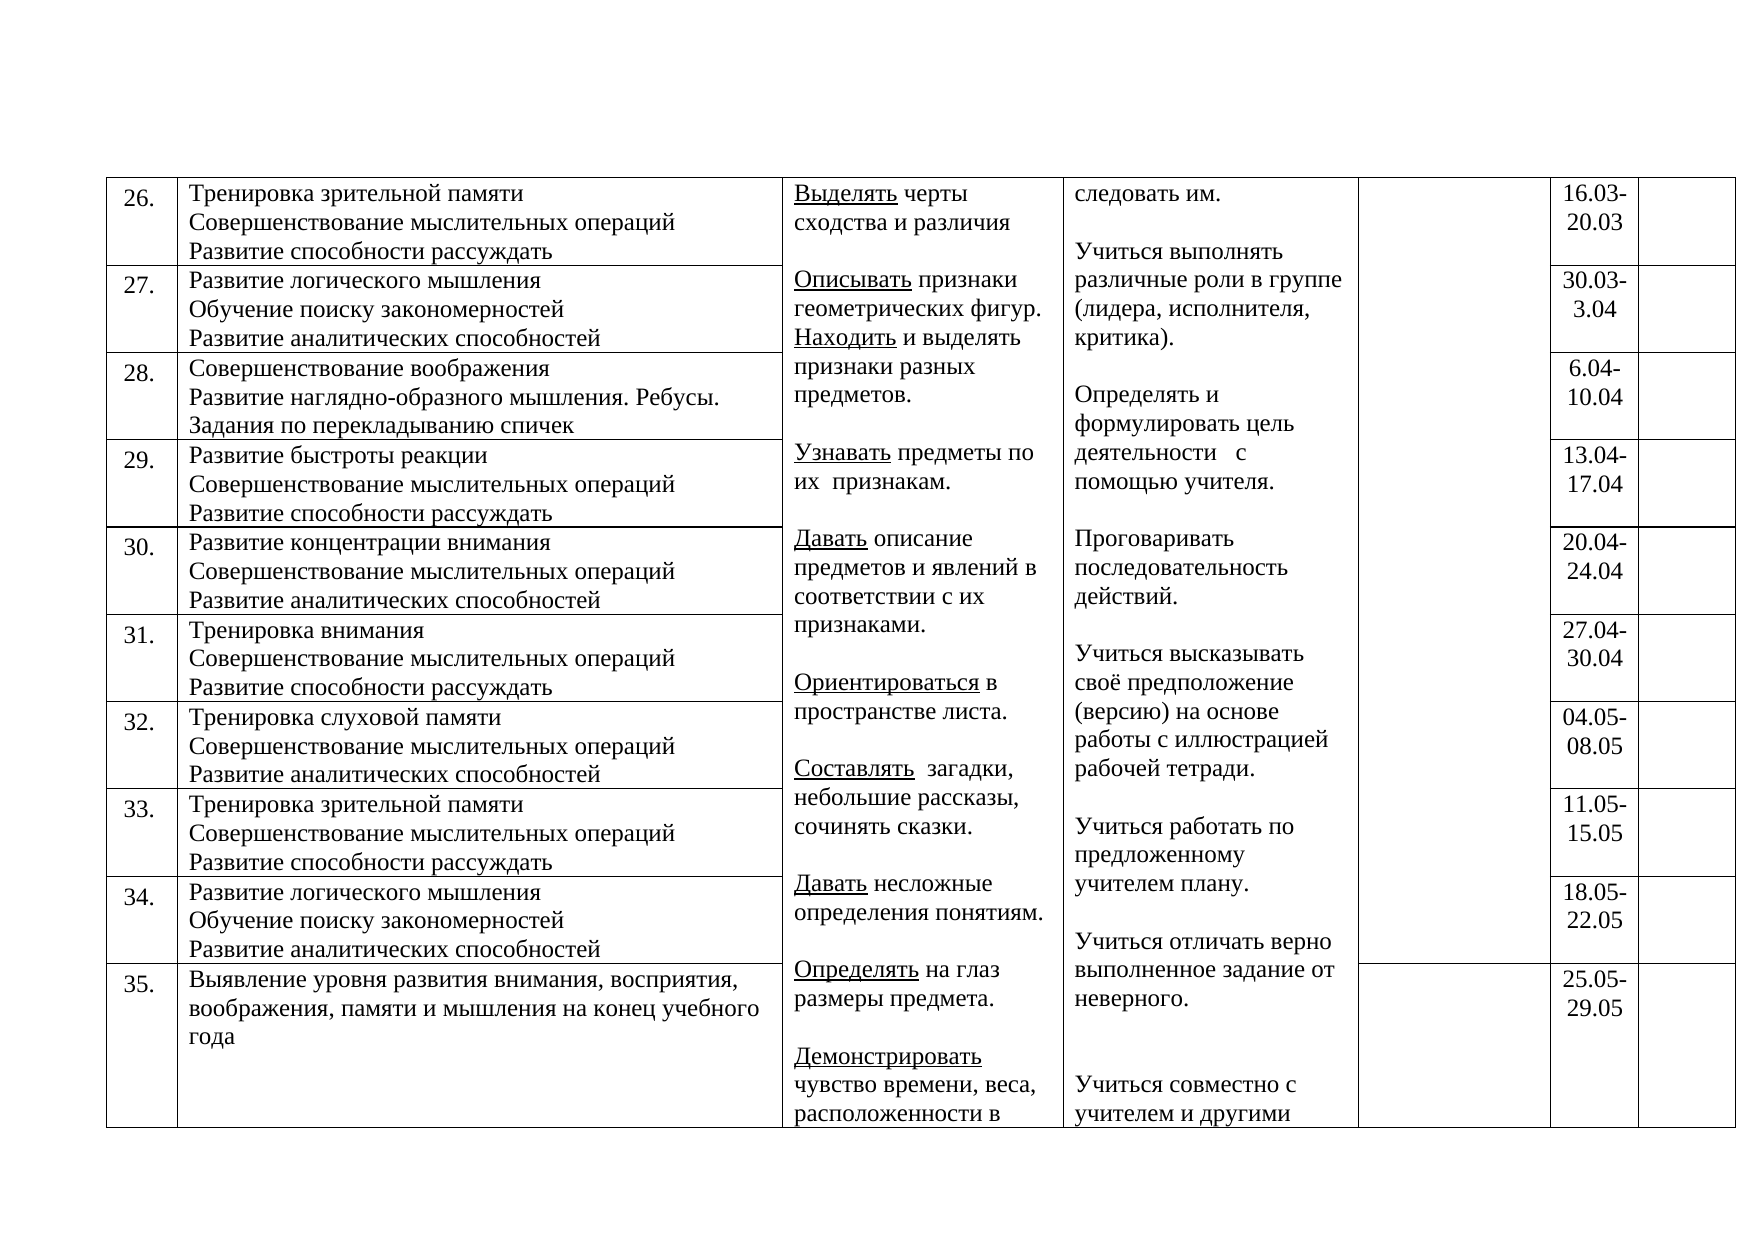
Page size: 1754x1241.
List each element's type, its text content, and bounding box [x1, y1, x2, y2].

table_cell [107, 353, 177, 439]
table_cell [1639, 266, 1735, 352]
table_cell 30.03-3.04 [1551, 266, 1638, 352]
table_cell [1639, 789, 1735, 876]
table_cell [107, 615, 177, 701]
table_cell [1639, 964, 1735, 1127]
table_cell Тренировка зрительной памяти Совершенствование мыслительных операций Развитие способности рассуждать [178, 178, 782, 264]
table_cell 11.05-15.05 [1551, 789, 1638, 876]
table_cell 20.04-24.04 [1551, 528, 1638, 614]
table_cell [107, 789, 177, 876]
table_cell [107, 964, 177, 1127]
table_cell [107, 877, 177, 963]
table_cell 13.04-17.04 [1551, 440, 1638, 526]
table_cell [1639, 353, 1735, 439]
table_cell [1639, 615, 1735, 701]
table_cell 6.04-10.04 [1551, 353, 1638, 439]
table_cell Развитие логического мышления Обучение поиску закономерностей Развитие аналитических способностей [178, 877, 782, 963]
table_cell [1639, 178, 1735, 264]
table_cell [107, 178, 177, 264]
table_cell [107, 266, 177, 352]
table_cell 27.04-30.04 [1551, 615, 1638, 701]
table_cell Развитие логического мышления Обучение поиску закономерностей Развитие аналитических способностей [178, 266, 782, 352]
table_cell [1639, 702, 1735, 788]
table_cell [1639, 440, 1735, 526]
table_cell Тренировка зрительной памяти Совершенствование мыслительных операций Развитие способности рассуждать [178, 789, 782, 876]
table_cell Тренировка слуховой памяти Совершенствование мыслительных операций Развитие аналитических способностей [178, 702, 782, 788]
table_cell [107, 702, 177, 788]
table_cell [1639, 877, 1735, 963]
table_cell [178, 964, 782, 1127]
table_cell Развитие концентрации внимания Совершенствование мыслительных операций Развитие аналитических способностей [178, 528, 782, 614]
table_cell [1359, 964, 1550, 1127]
table_cell Тренировка внимания Совершенствование мыслительных операций Развитие способности рассуждать [178, 615, 782, 701]
table_cell Совершенствование воображения Развитие наглядно-образного мышления. Ребусы. Задания по перекладыванию спичек [178, 353, 782, 439]
table_cell [107, 528, 177, 614]
table_cell Развитие быстроты реакции Совершенствование мыслительных операций Развитие способности рассуждать [178, 440, 782, 526]
table_cell [107, 440, 177, 526]
table_cell [1639, 528, 1735, 614]
table_cell 16.03-20.03 [1551, 178, 1638, 264]
table_cell 25.05-29.05 [1551, 964, 1638, 1127]
table_cell 04.05-08.05 [1551, 702, 1638, 788]
table_cell 18.05-22.05 [1551, 877, 1638, 963]
